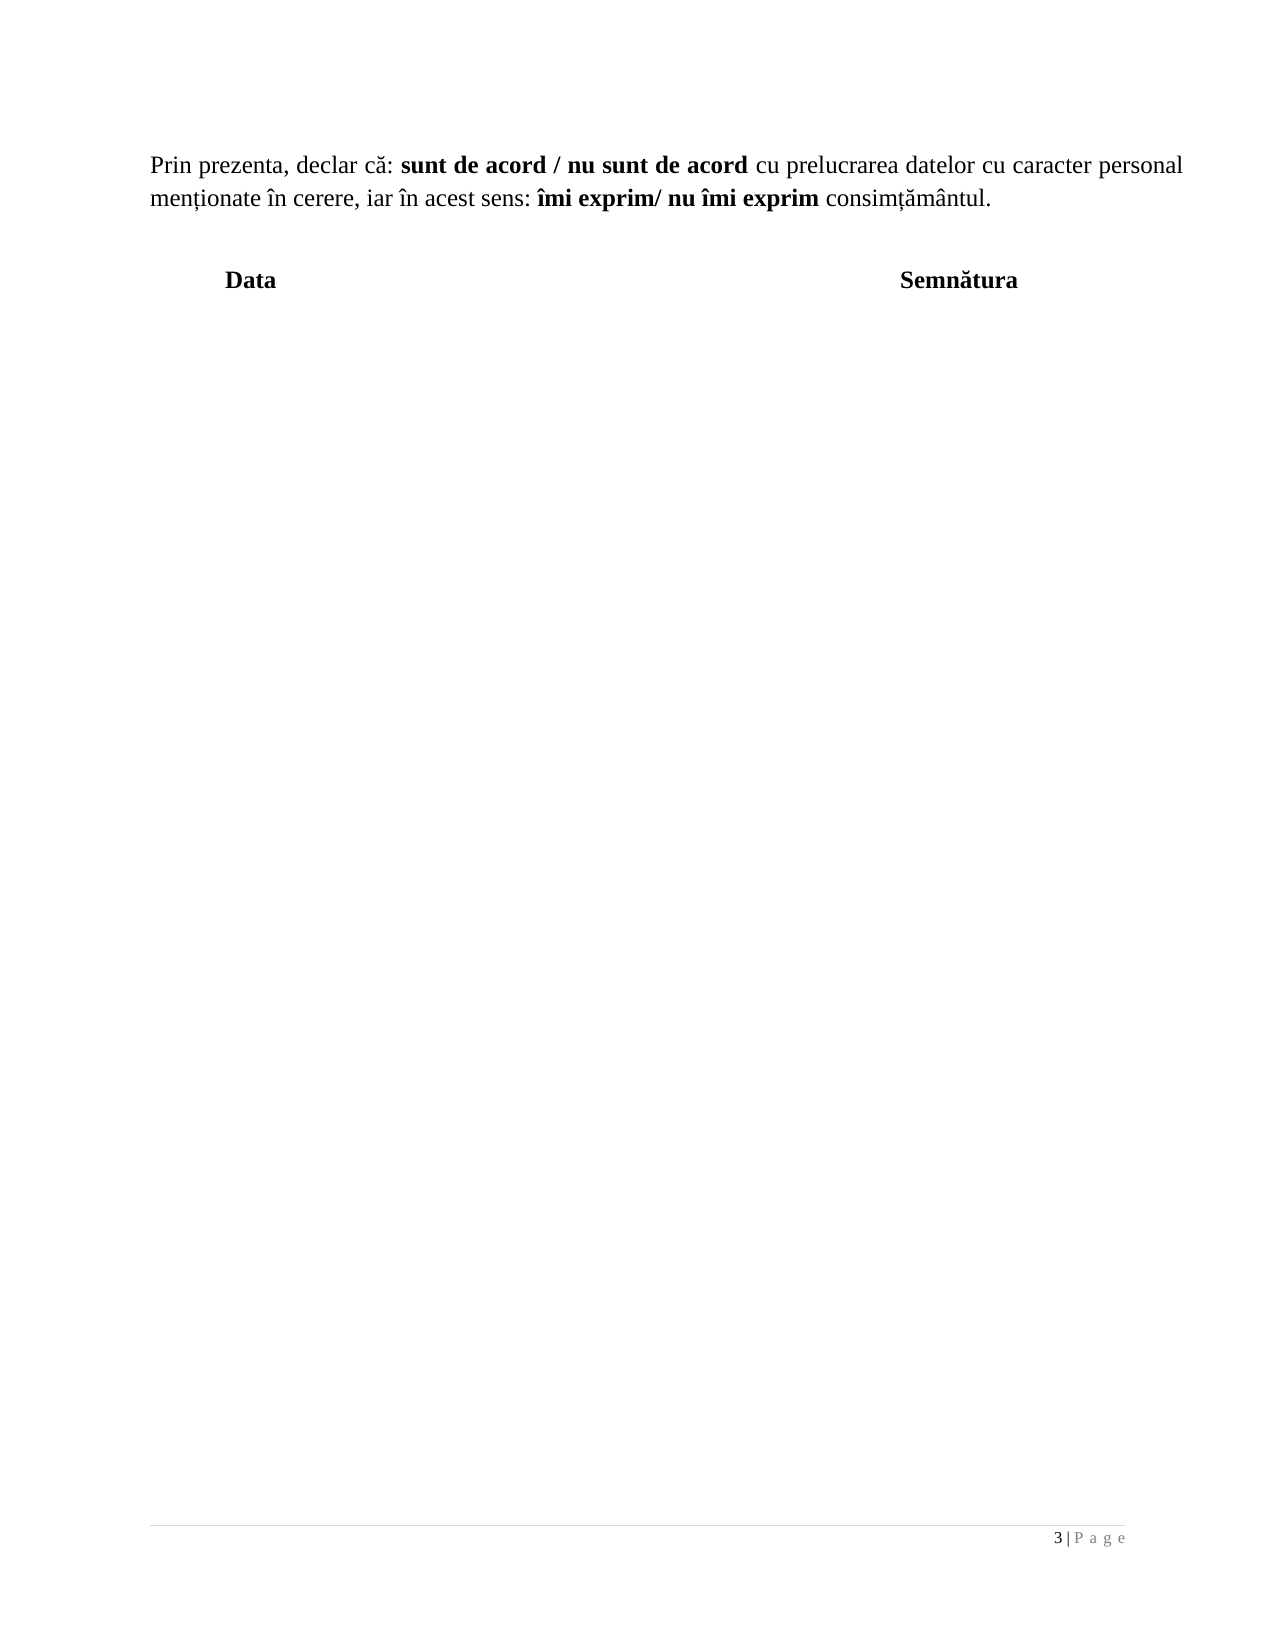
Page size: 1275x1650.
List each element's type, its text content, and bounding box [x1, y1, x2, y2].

text Data Semnătura [150, 266, 1125, 294]
text Prin prezenta, declar că: sunt de acord / nu sunt de acord cu prelucrarea datelor cu caracter personal menționate în cerere, iar în acest sens: îmi exprim/ nu îmi exprim consimțământul. [150, 150, 1184, 212]
